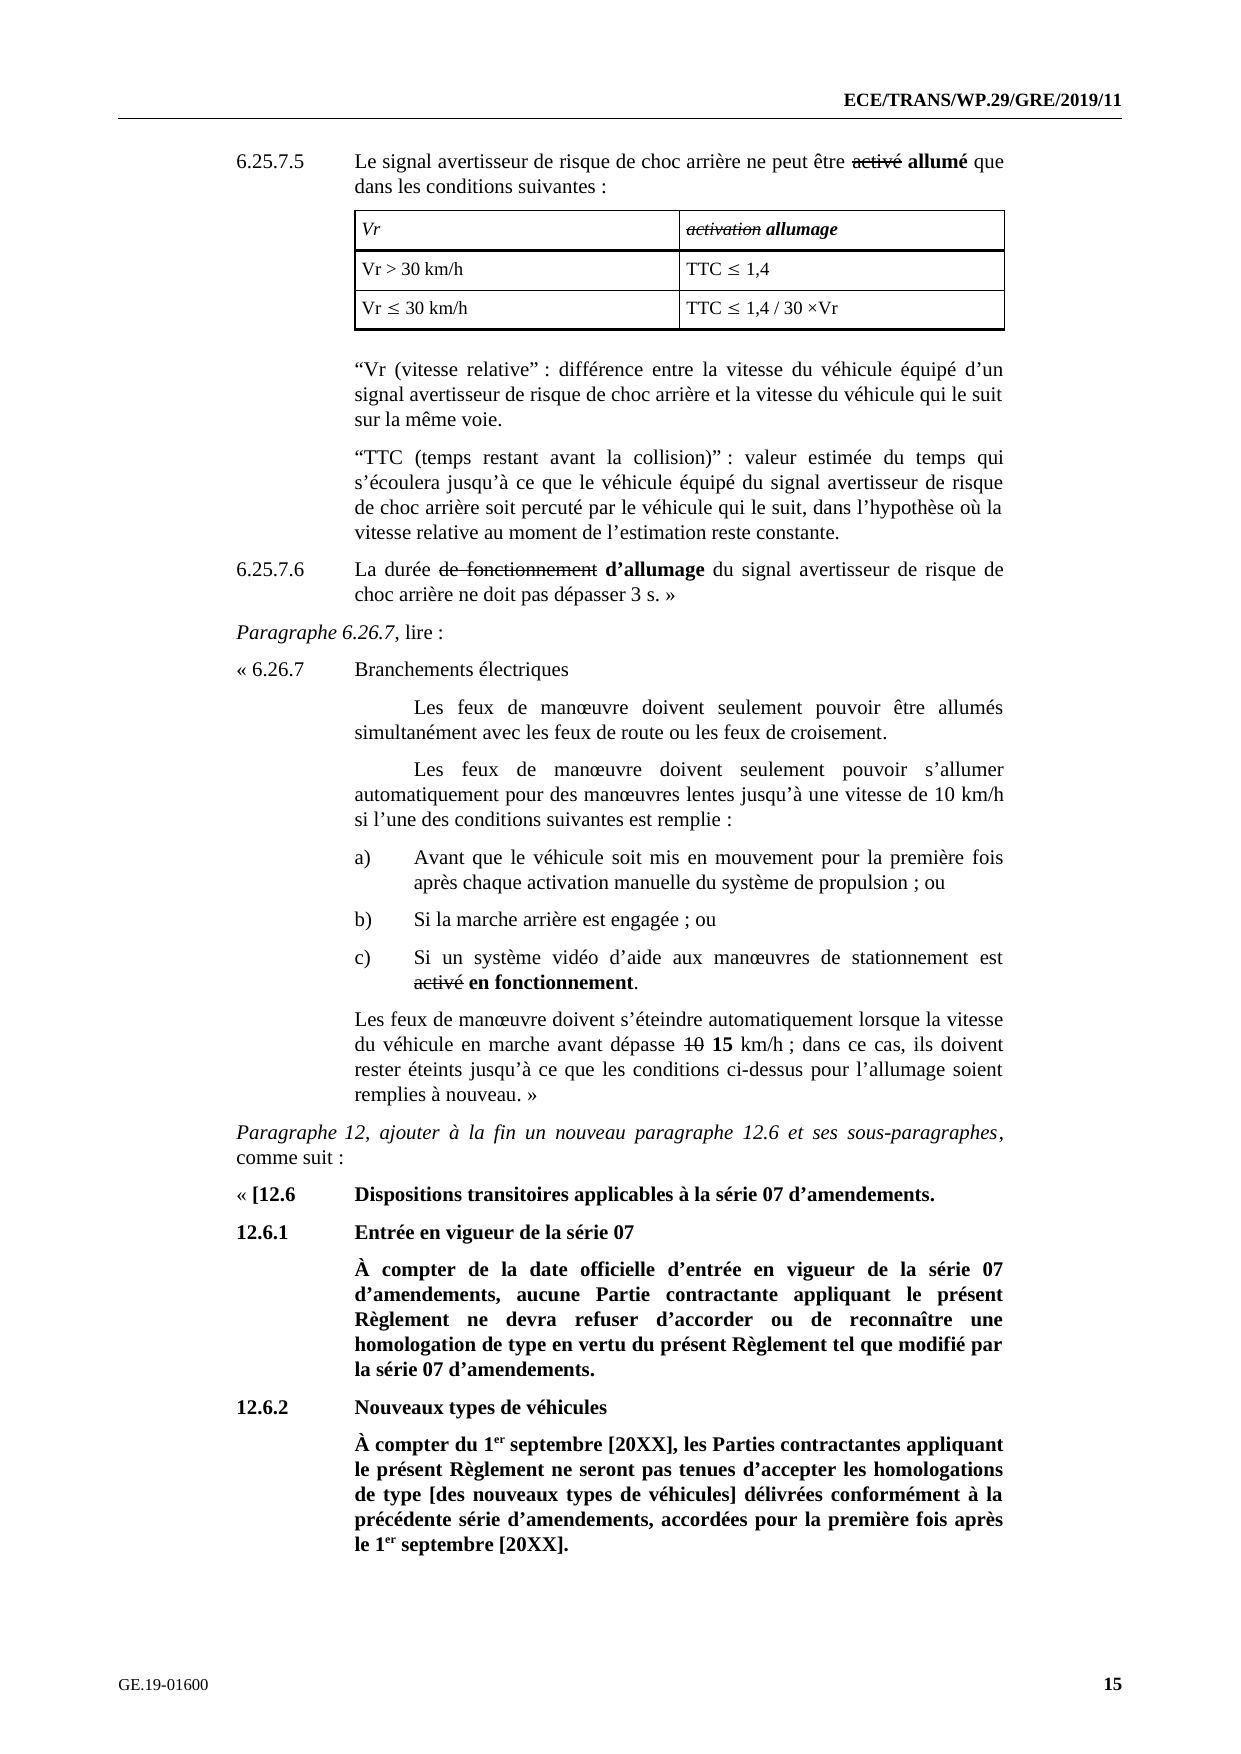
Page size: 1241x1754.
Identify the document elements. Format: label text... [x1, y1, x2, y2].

table_header Vr [356, 211, 679, 249]
table_cell TTC 1,4 [680, 252, 1004, 289]
text b) Si la marche arrière est engagée ; ou [354, 906, 1004, 931]
text a) Avant que le véhicule soit mis en mouvement pour la première fois après chaque activation manuelle du système de propulsion ; ou [354, 844, 1004, 894]
text 6.25.7.6 La durée de fonctionnement d’allumage du signal avertisseur de risque de choc arrière ne doit pas dépasser 3 s. » [236, 556, 1004, 606]
table_cell Vr 30 km/h [356, 291, 679, 328]
text “TTC (temps restant avant la collision)” : valeur estimée du temps qui s’écoulera jusqu’à ce que le véhicule équipé du signal avertisseur de risque de choc arrière soit percuté par le véhicule qui le suit, dans l’hypothèse où la vitesse relative au moment de l’estimation reste constante. [354, 444, 1004, 544]
text 12.6.1 Entrée en vigueur de la série 07 [236, 1219, 1004, 1244]
text Les feux de manœuvre doivent s’éteindre automatiquement lorsque la vitesse du véhicule en marche avant dépasse 10 15 km/h ; dans ce cas, ils doivent rester éteints jusqu’à ce que les conditions ci-dessus pour l’allumage soient remplies à nouveau. » [236, 1006, 1004, 1106]
text À compter du 1er septembre [20XX], les Parties contractantes appliquant le présent Règlement ne seront pas tenues d’accepter les homologations de type [des nouveaux types de véhicules] délivrées conformément à la précédente série d’amendements, accordées pour la première fois après le 1er septembre [20XX]. [236, 1431, 1004, 1556]
text Paragraphe 6.26.7, lire : [236, 619, 1004, 644]
text « 6.26.7 Branchements électriques [236, 656, 1004, 681]
table_header activation allumage [680, 211, 1004, 249]
text Les feux de manœuvre doivent seulement pouvoir être allumés simultanément avec les feux de route ou les feux de croisement. [236, 694, 1004, 744]
text 6.25.7.5 Le signal avertisseur de risque de choc arrière ne peut être activé allumé que dans les conditions suivantes : [236, 148, 1004, 198]
text 12.6.2 Nouveaux types de véhicules [236, 1394, 1004, 1419]
text “Vr (vitesse relative” : différence entre la vitesse du véhicule équipé d’un signal avertisseur de risque de choc arrière et la vitesse du véhicule qui le suit sur la même voie. [354, 356, 1004, 431]
text c) Si un système vidéo d’aide aux manœuvres de stationnement est activé en fonctionnement. [354, 944, 1004, 994]
text Les feux de manœuvre doivent seulement pouvoir s’allumer automatiquement pour des manœuvres lentes jusqu’à une vitesse de 10 km/h si l’une des conditions suivantes est remplie : [236, 756, 1004, 831]
text À compter de la date officielle d’entrée en vigueur de la série 07 d’amendements, aucune Partie contractante appliquant le présent Règlement ne devra refuser d’accorder ou de reconnaître une homologation de type en vertu du présent Règlement tel que modifié par la série 07 d’amendements. [236, 1256, 1004, 1381]
text « [12.6 Dispositions transitoires applicables à la série 07 d’amendements. [236, 1181, 1004, 1206]
table_cell TTC 1,4 / 30 ×Vr [680, 291, 1004, 328]
table_cell Vr > 30 km/h [356, 252, 679, 289]
text Paragraphe 12, ajouter à la fin un nouveau paragraphe 12.6 et ses sous-paragraphes, comme suit : [236, 1119, 1004, 1169]
